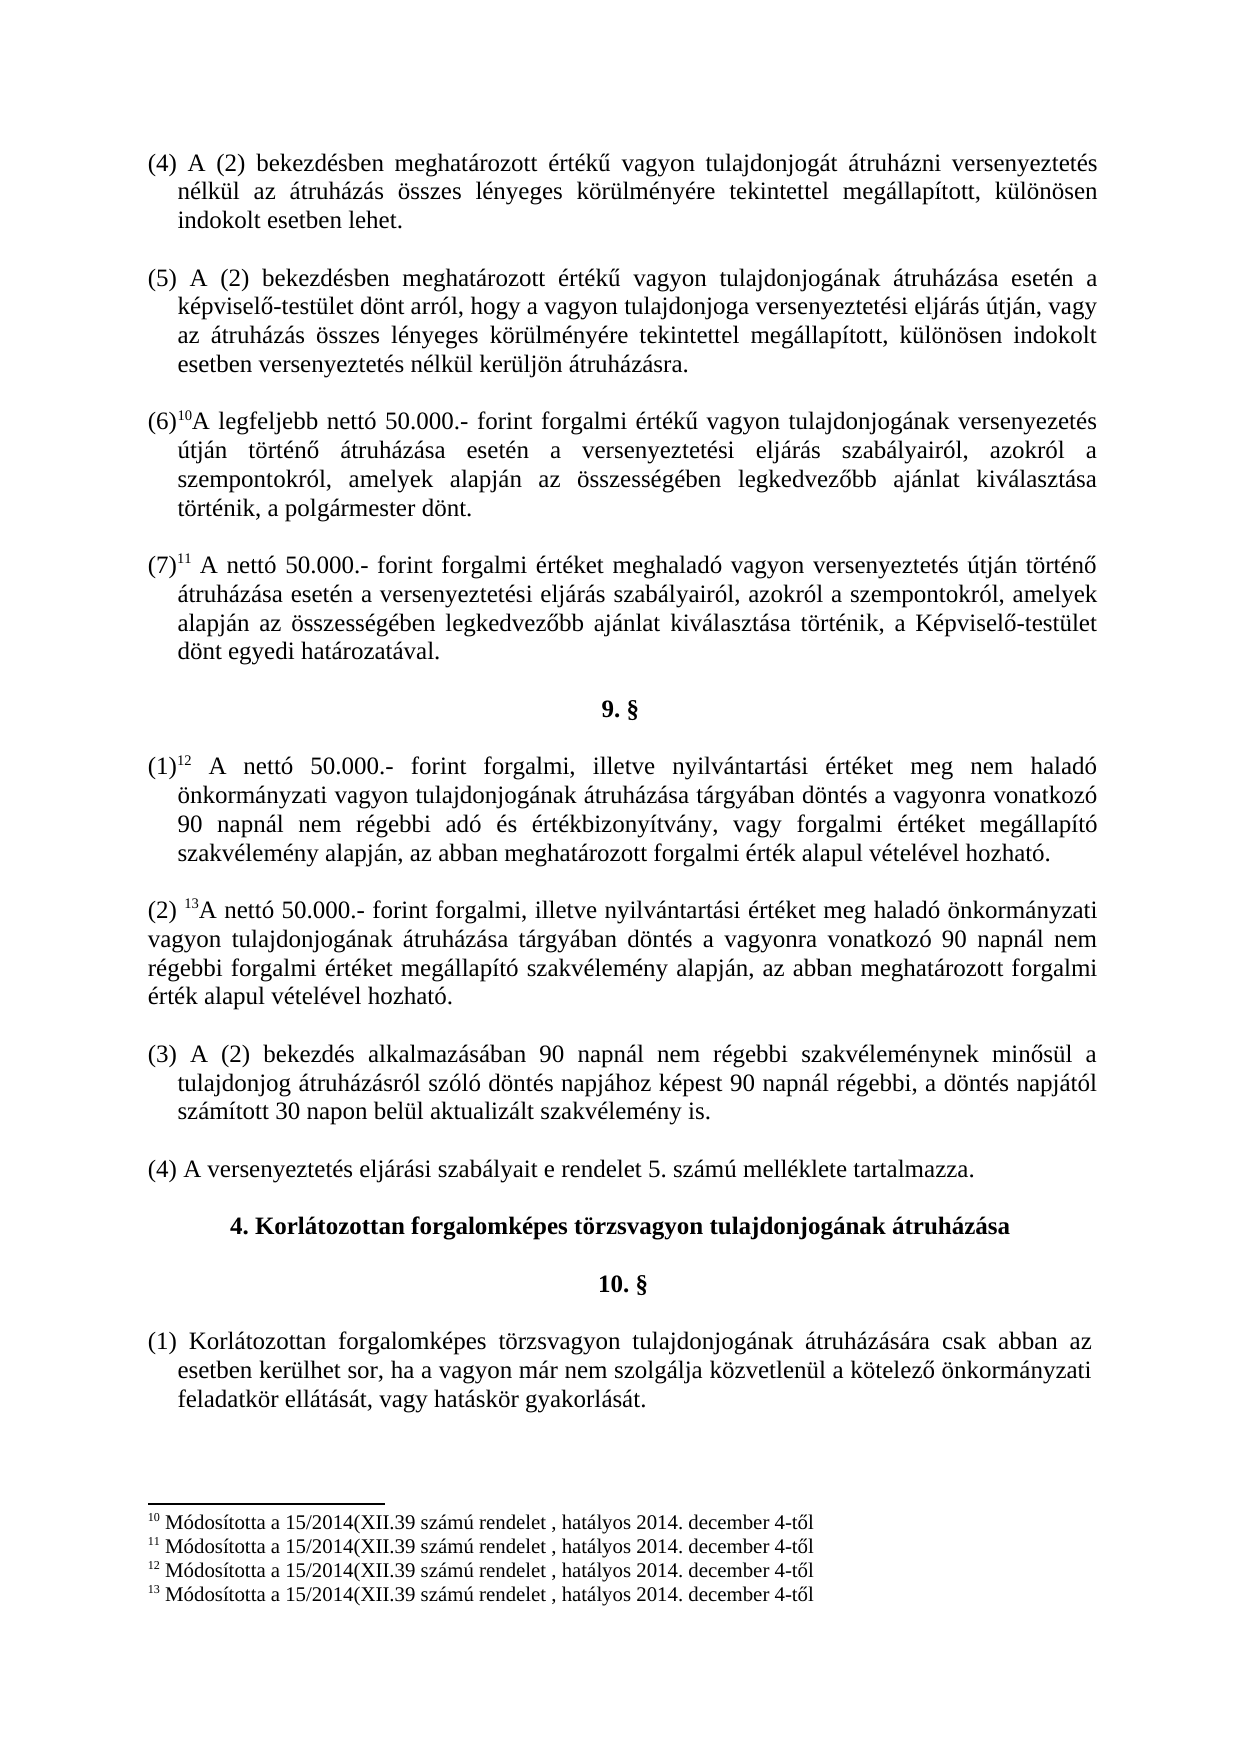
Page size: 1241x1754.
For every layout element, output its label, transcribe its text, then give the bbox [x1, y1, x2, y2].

list (2) A nettó 50.000.- forint forgalmi, illetve nyilvántartási értéket meg haladó önkormányzati vagyon tulajdonjogának átruházása tárgyában döntés a vagyonra vonatkozó 90 napnál nem régebbi forgalmi értéket megállapító szakvélemény alapján, az abban meghatározott forgalmi érték alapul vételével hozható. [148, 895, 1098, 1010]
list A legfeljebb nettó 50.000.- forint forgalmi értékű vagyon tulajdonjogának versenyezetés útján történő átruházása esetén a versenyeztetési eljárás szabályairól, azokról a szempontokról, amelyek alapján az összességében legkedvezőbb ajánlat kiválasztása történik, a polgármester dönt. [148, 406, 1098, 521]
list 9. § [148, 694, 1093, 723]
text (5) A (2) bekezdésben meghatározott értékű vagyon tulajdonjogának átruházása esetén a képviselő-testület dönt arról, hogy a vagyon tulajdonjoga versenyeztetési eljárás útján, vagy az átruházás összes lényeges körülményére tekintettel megállapított, különösen indokolt esetben versenyeztetés nélkül kerüljön átruházásra. [148, 263, 1098, 378]
list 10. § [148, 1269, 1098, 1298]
text (4) A (2) bekezdésben meghatározott értékű vagyon tulajdonjogát átruházni versenyeztetés nélkül az átruházás összes lényeges körülményére tekintettel megállapított, különösen indokolt esetben lehet. [148, 148, 1098, 234]
text (3) A (2) bekezdés alkalmazásában 90 napnál nem régebbi szakvéleménynek minősül a tulajdonjog átruházásról szóló döntés napjához képest 90 napnál régebbi, a döntés napjától számított 30 napon belül aktualizált szakvélemény is. [148, 1039, 1098, 1125]
text (1) Korlátozottan forgalomképes törzsvagyon tulajdonjogának átruházására csak abban az esetben kerülhet sor, ha a vagyon már nem szolgálja közvetlenül a kötelező önkormányzati feladatkör ellátását, vagy hatáskör gyakorlását. [148, 1326, 1093, 1413]
text 4. Korlátozottan forgalomképes törzsvagyon tulajdonjogának átruházása [148, 1211, 1093, 1240]
text (4) A versenyeztetés eljárási szabályait e rendelet 5. számú melléklete tartalmazza. [148, 1154, 1098, 1183]
text (7) A nettó 50.000.- forint forgalmi értéket meghaladó vagyon versenyeztetés útján történő átruházása esetén a versenyeztetési eljárás szabályairól, azokról a szempontokról, amelyek alapján az összességében legkedvezőbb ajánlat kiválasztása történik, a Képviselő-testület dönt egyedi határozatával. [148, 550, 1098, 665]
text (1) A nettó 50.000.- forint forgalmi, illetve nyilvántartási értéket meg nem haladó önkormányzati vagyon tulajdonjogának átruházása tárgyában döntés a vagyonra vonatkozó 90 napnál nem régebbi adó és értékbizonyítvány, vagy forgalmi értéket megállapító szakvélemény alapján, az abban meghatározott forgalmi érték alapul vételével hozható. [148, 751, 1098, 866]
